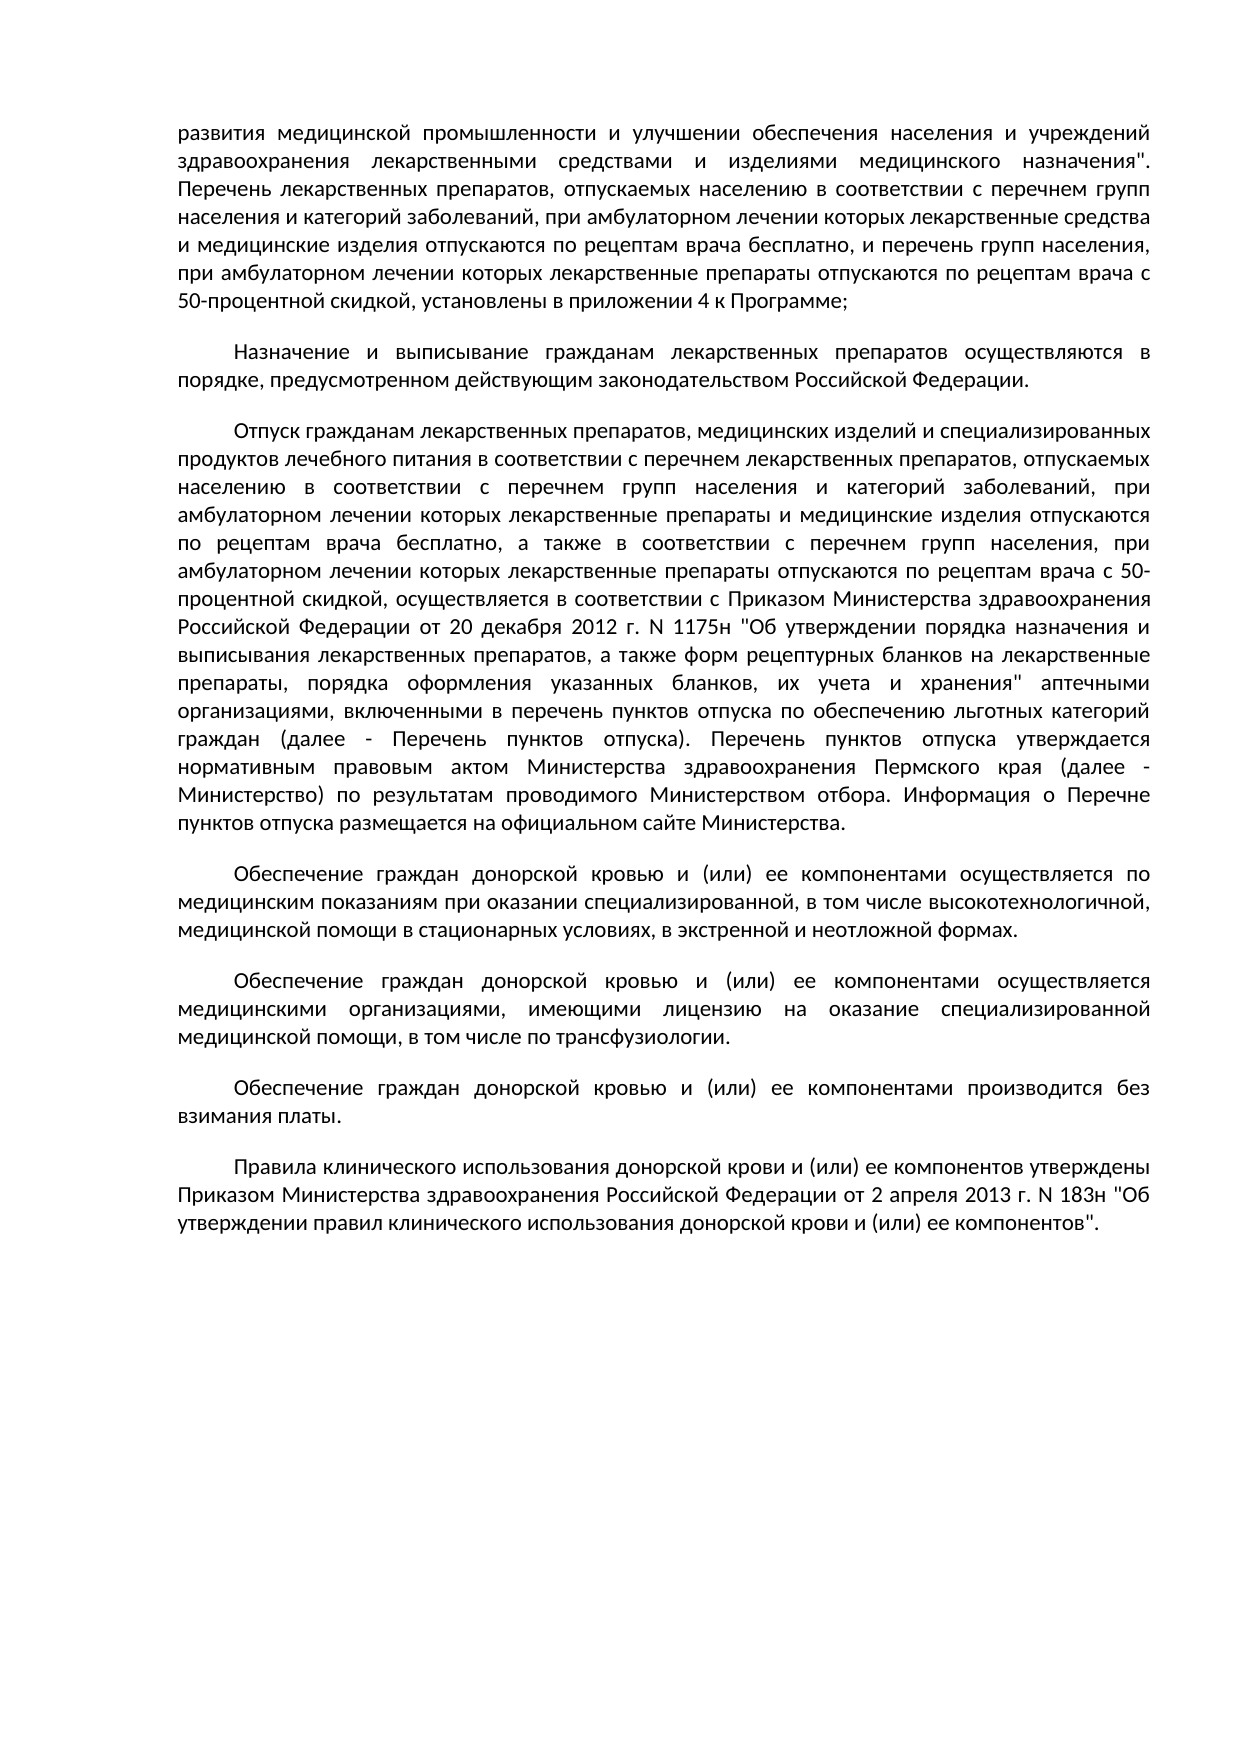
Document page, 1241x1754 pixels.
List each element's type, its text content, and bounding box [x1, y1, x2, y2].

text Обеспечение граждан донорской кровью и (или) ее компонентами осуществляется по медицинским показаниям при оказании специализированной, в том числе высокотехнологичной, медицинской помощи в стационарных условиях, в экстренной и неотложной формах. [177, 859, 1152, 943]
text Обеспечение граждан донорской кровью и (или) ее компонентами осуществляется медицинскими организациями, имеющими лицензию на оказание специализированной медицинской помощи, в том числе по трансфузиологии. [177, 966, 1152, 1050]
text Отпуск гражданам лекарственных препаратов, медицинских изделий и специализированных продуктов лечебного питания в соответствии с перечнем лекарственных препаратов, отпускаемых населению в соответствии с перечнем групп населения и категорий заболеваний, при амбулаторном лечении которых лекарственные препараты и медицинские изделия отпускаются по рецептам врача бесплатно, а также в соответствии с перечнем групп населения, при амбулаторном лечении которых лекарственные препараты отпускаются по рецептам врача с 50-процентной скидкой, осуществляется в соответствии с Приказом Министерства здравоохранения Российской Федерации от 20 декабря 2012 г. N 1175н "Об утверждении порядка назначения и выписывания лекарственных препаратов, а также форм рецептурных бланков на лекарственные препараты, порядка оформления указанных бланков, их учета и хранения" аптечными организациями, включенными в перечень пунктов отпуска по обеспечению льготных категорий граждан (далее - Перечень пунктов отпуска). Перечень пунктов отпуска утверждается нормативным правовым актом Министерства здравоохранения Пермского края (далее - Министерство) по результатам проводимого Министерством отбора. Информация о Перечне пунктов отпуска размещается на официальном сайте Министерства. [177, 416, 1152, 836]
text Назначение и выписывание гражданам лекарственных препаратов осуществляются в порядке, предусмотренном действующим законодательством Российской Федерации. [177, 337, 1152, 393]
text Обеспечение граждан донорской кровью и (или) ее компонентами производится без взимания платы. [177, 1073, 1152, 1129]
text Правила клинического использования донорской крови и (или) ее компонентов утверждены Приказом Министерства здравоохранения Российской Федерации от 2 апреля 2013 г. N 183н "Об утверждении правил клинического использования донорской крови и (или) ее компонентов". [177, 1152, 1152, 1236]
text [177, 118, 1152, 314]
